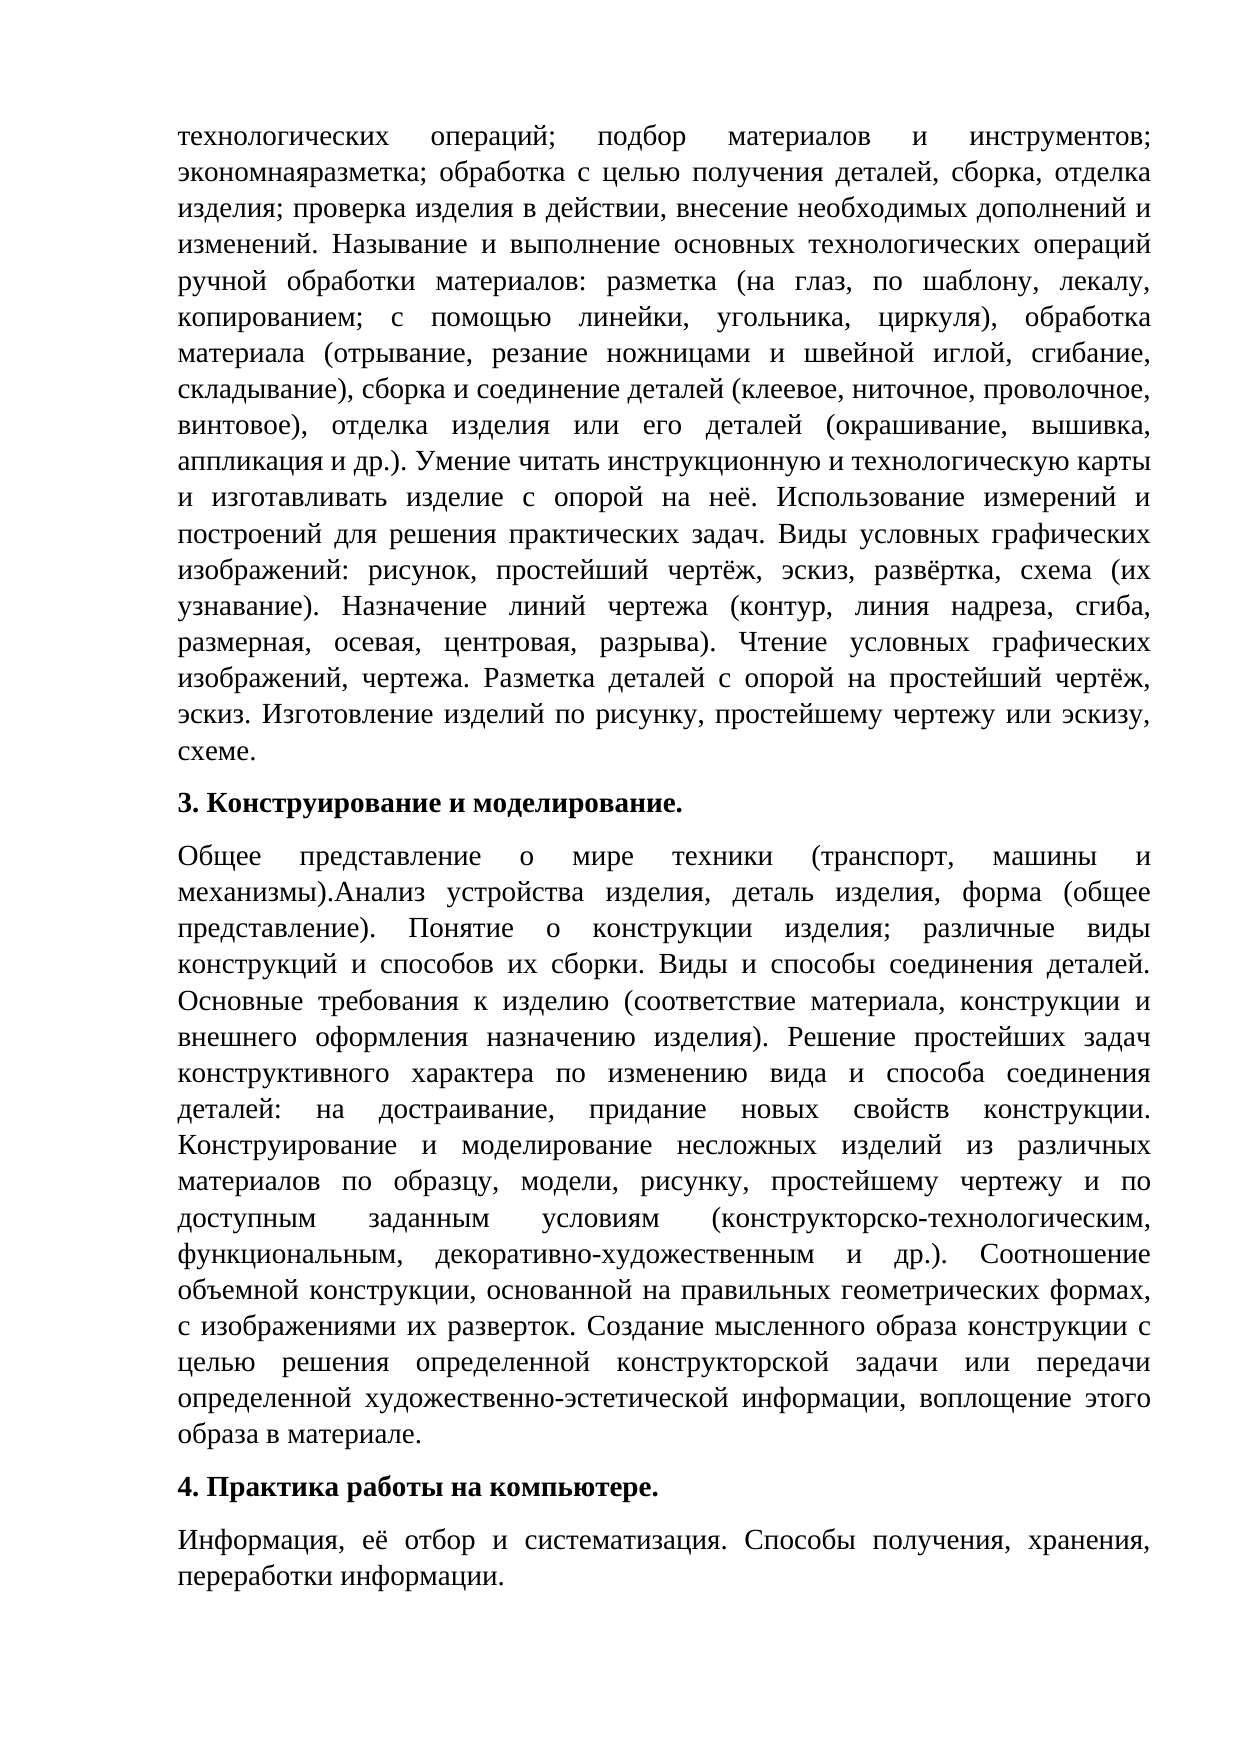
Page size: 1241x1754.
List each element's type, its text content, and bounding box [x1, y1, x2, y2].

text 3. Конструирование и моделирование. [177, 785, 1152, 819]
text Общее представление о мире техники (транспорт, машины и механизмы).Анализ устройства изделия, деталь изделия, форма (общее представление). Понятие о конструкции изделия; различные виды конструкций и способов их сборки. Виды и способы соединения деталей. Основные требования к изделию (соответствие материала, конструкции и внешнего оформления назначению изделия). Решение простейших задач конструктивного характера по изменению вида и способа соединения деталей: на достраивание, придание новых свойств конструкции. Конструирование и моделирование несложных изделий из различных материалов по образцу, модели, рисунку, простейшему чертежу и по доступным заданным условиям (конструкторско-технологическим, функциональным, декоративно-художественным и др.). Соотношение объемной конструкции, основанной на правильных геометрических формах, с изображениями их разверток. Создание мысленного образа конструкции с целью решения определенной конструкторской задачи или передачи определенной художественно-эстетической информации, воплощение этого образа в материале. [177, 838, 1152, 1450]
text Информация, её отбор и систематизация. Способы получения, хранения, переработки информации. [177, 1522, 1152, 1592]
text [177, 118, 1152, 766]
text 4. Практика работы на компьютере. [177, 1469, 1152, 1503]
